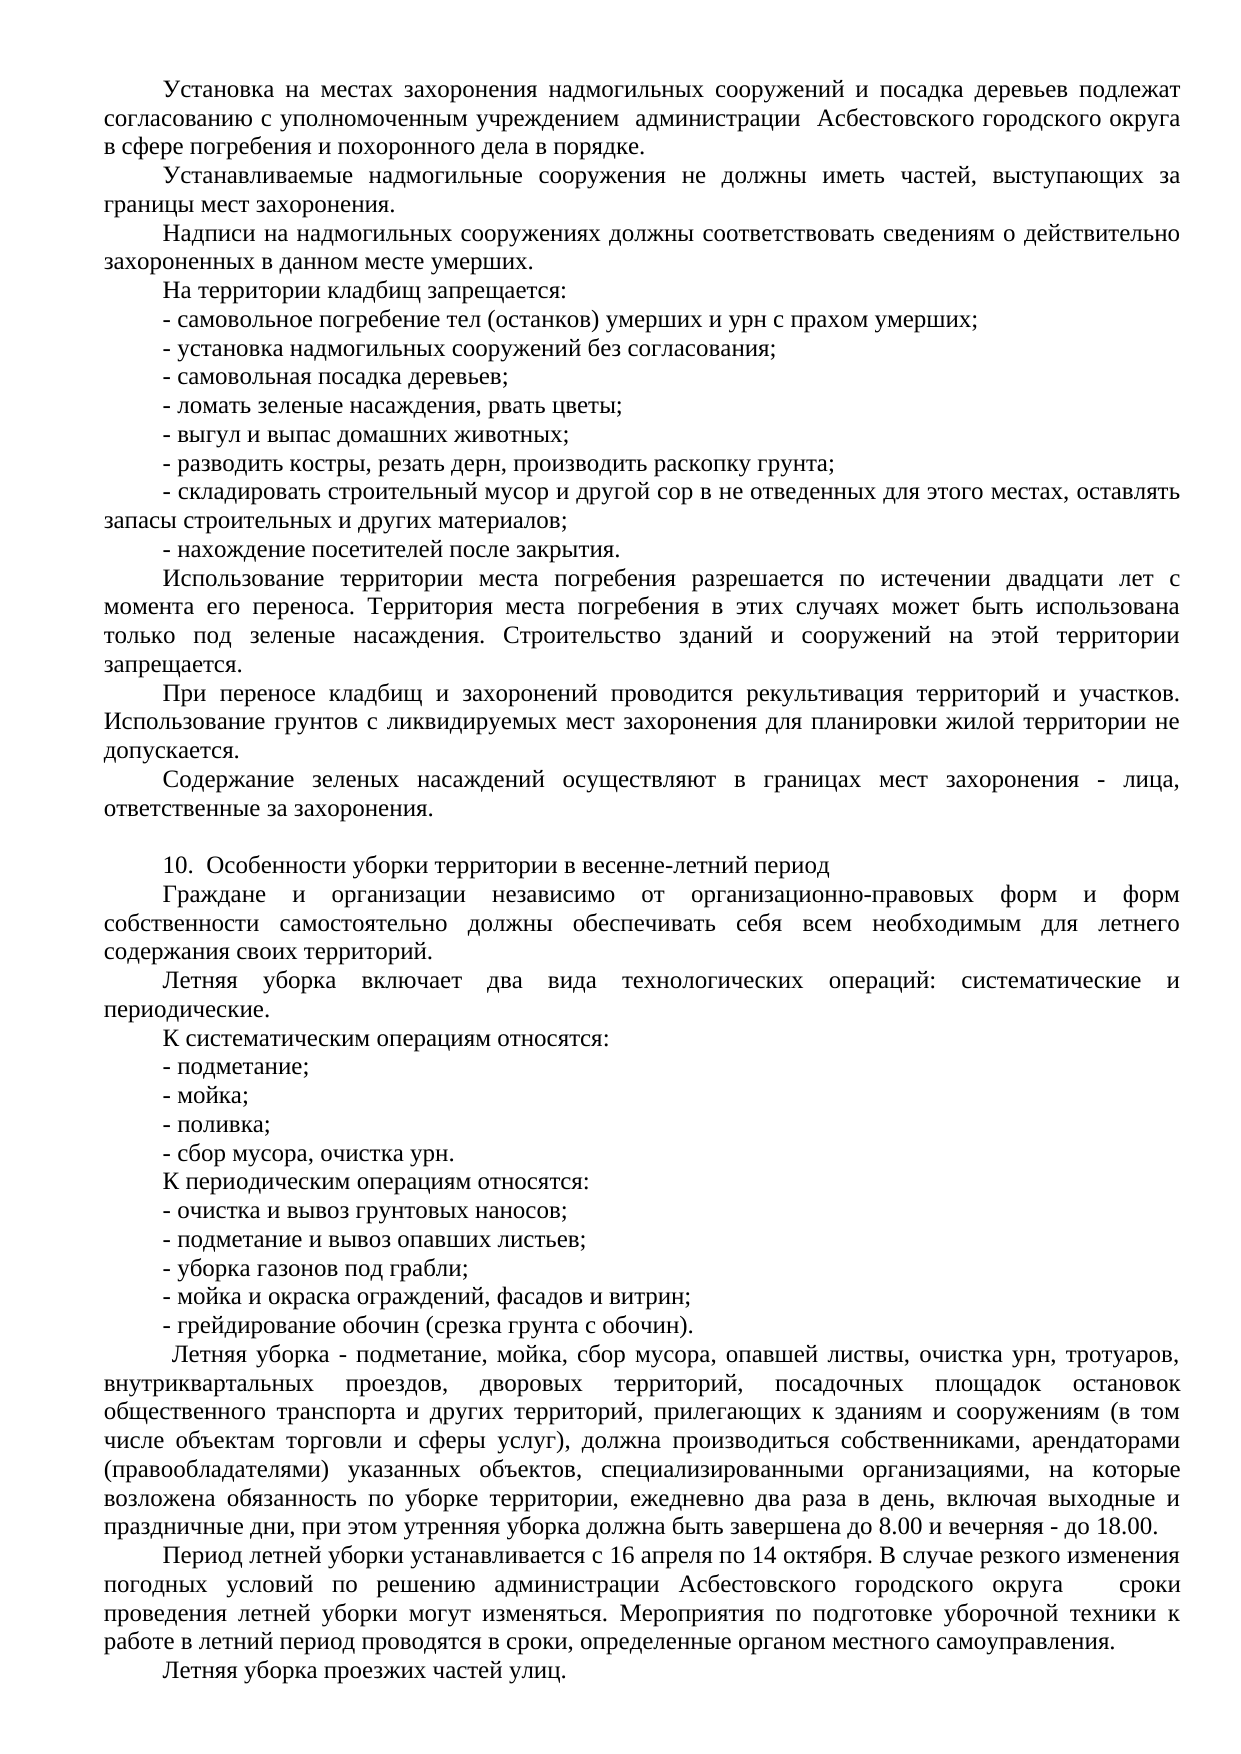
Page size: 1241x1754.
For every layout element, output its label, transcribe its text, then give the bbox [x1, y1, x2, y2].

text 10. Особенности уборки территории в весенне-летний период [103, 850, 1181, 879]
text - самовольное погребение тел (останков) умерших и урн с прахом умерших; [103, 304, 1181, 333]
text - очистка и вывоз грунтовых наносов; [103, 1195, 1181, 1224]
text - выгул и выпас домашних животных; [103, 419, 1181, 448]
text Период летней уборки устанавливается с 16 апреля по 14 октября. В случае резкого изменения погодных условий по решению администрации Асбестовского городского округа сроки проведения летней уборки могут изменяться. Мероприятия по подготовке уборочной техники к работе в летний период проводятся в сроки, определенные органом местного самоуправления. [103, 1540, 1181, 1655]
text - складировать строительный мусор и другой сор в не отведенных для этого местах, оставлять запасы строительных и других материалов; [103, 476, 1181, 534]
text - нахождение посетителей после закрытия. [103, 534, 1181, 563]
text - самовольная посадка деревьев; [103, 361, 1181, 390]
text Летняя уборка - подметание, мойка, сбор мусора, опавшей листвы, очистка урн, тротуаров, внутриквартальных проездов, дворовых территорий, посадочных площадок остановок общественного транспорта и других территорий, прилегающих к зданиям и сооружениям (в том числе объектам торговли и сферы услуг), должна производиться собственниками, арендаторами (правообладателями) указанных объектов, специализированными организациями, на которые возложена обязанность по уборке территории, ежедневно два раза в день, включая выходные и праздничные дни, при этом утренняя уборка должна быть завершена до 8.00 и вечерняя - до 18.00. [103, 1339, 1181, 1540]
text Содержание зеленых насаждений осуществляют в границах мест захоронения - лица, ответственные за захоронения. [103, 764, 1181, 821]
text На территории кладбищ запрещается: [103, 275, 1181, 304]
text Использование территории места погребения разрешается по истечении двадцати лет с момента его переноса. Территория места погребения в этих случаях может быть использована только под зеленые насаждения. Строительство зданий и сооружений на этой территории запрещается. [103, 563, 1181, 678]
text Граждане и организации независимо от организационно-правовых форм и форм собственности самостоятельно должны обеспечивать себя всем необходимым для летнего содержания своих территорий. [103, 879, 1181, 965]
text - мойка и окраска ограждений, фасадов и витрин; [103, 1281, 1181, 1310]
text - ломать зеленые насаждения, рвать цветы; [103, 390, 1181, 419]
text Установка на местах захоронения надмогильных сооружений и посадка деревьев подлежат согласованию с уполномоченным учреждением администрации Асбестовского городского округа в сфере погребения и похоронного дела в порядке. [103, 74, 1181, 160]
text К систематическим операциям относятся: [103, 1023, 1181, 1051]
text - подметание; [103, 1051, 1181, 1080]
text - грейдирование обочин (срезка грунта с обочин). [103, 1310, 1181, 1339]
text - уборка газонов под грабли; [103, 1253, 1181, 1281]
text - мойка; [103, 1080, 1181, 1109]
text - подметание и вывоз опавших листьев; [103, 1224, 1181, 1253]
text Устанавливаемые надмогильные сооружения не должны иметь частей, выступающих за границы мест захоронения. [103, 160, 1181, 218]
text Летняя уборка включает два вида технологических операций: систематические и периодические. [103, 965, 1181, 1023]
text К периодическим операциям относятся: [103, 1166, 1181, 1195]
text - разводить костры, резать дерн, производить раскопку грунта; [103, 448, 1181, 476]
text - установка надмогильных сооружений без согласования; [103, 333, 1181, 361]
text Летняя уборка проезжих частей улиц. [103, 1655, 1181, 1684]
text Надписи на надмогильных сооружениях должны соответствовать сведениям о действительно захороненных в данном месте умерших. [103, 218, 1181, 275]
text При переносе кладбищ и захоронений проводится рекультивация территорий и участков. Использование грунтов с ликвидируемых мест захоронения для планировки жилой территории не допускается. [103, 678, 1181, 764]
text - сбор мусора, очистка урн. [103, 1138, 1181, 1166]
text - поливка; [103, 1109, 1181, 1138]
